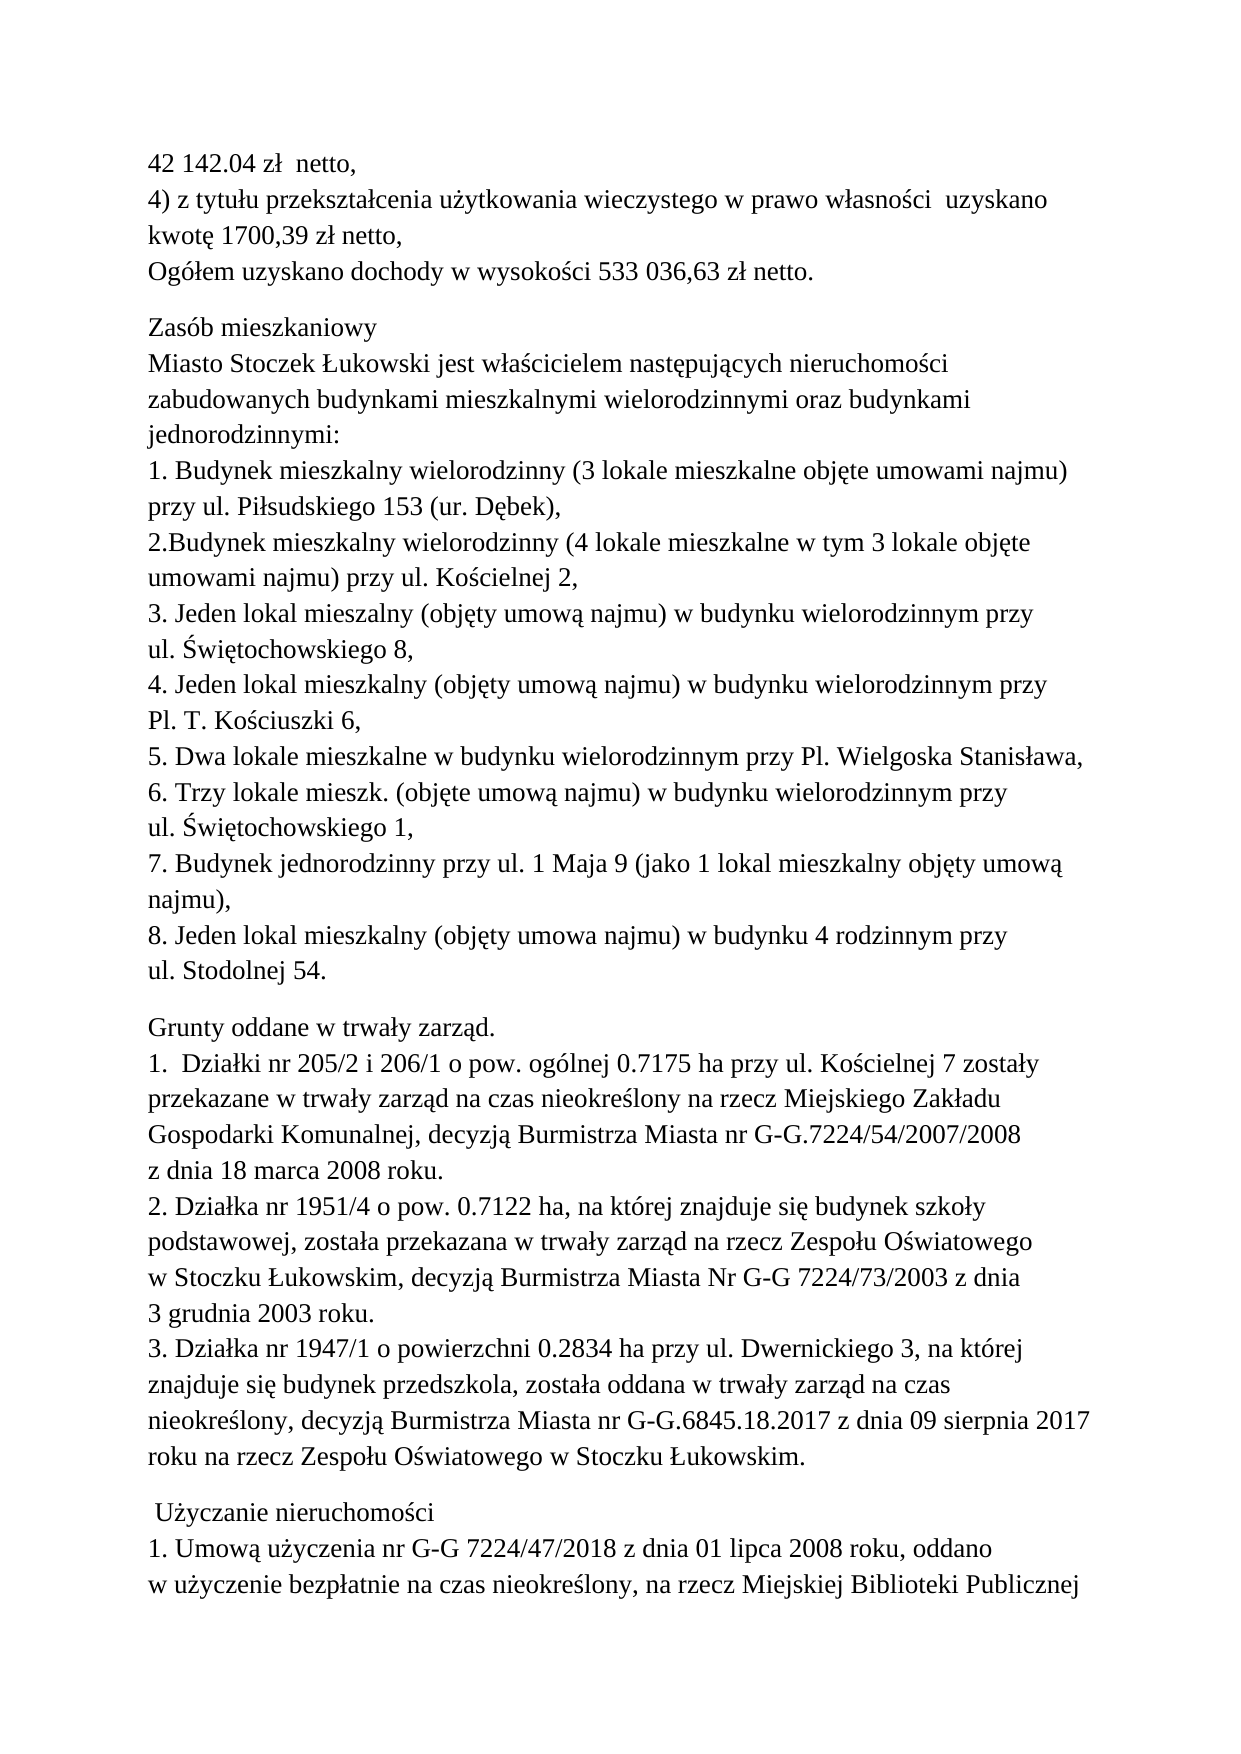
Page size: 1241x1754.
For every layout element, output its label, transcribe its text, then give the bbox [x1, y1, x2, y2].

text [148, 148, 1093, 286]
text Grunty oddane w trwały zarząd. 1. Działki nr 205/2 i 206/1 o pow. ogólnej 0.7175 ha przy ul. Kościelnej 7 zostały przekazane w trwały zarząd na czas nieokreślony na rzecz Miejskiego Zakładu Gospodarki Komunalnej, decyzją Burmistrza Miasta nr G-G.7224/54/2007/2008 z dnia 18 marca 2008 roku. 2. Działka nr 1951/4 o pow. 0.7122 ha, na której znajduje się budynek szkoły podstawowej, została przekazana w trwały zarząd na rzecz Zespołu Oświatowego w Stoczku Łukowskim, decyzją Burmistrza Miasta Nr G-G 7224/73/2003 z dnia 3 grudnia 2003 roku. 3. Działka nr 1947/1 o powierzchni 0.2834 ha przy ul. Dwernickiego 3, na której znajduje się budynek przedszkola, została oddana w trwały zarząd na czas nieokreślony, decyzją Burmistrza Miasta nr G-G.6845.18.2017 z dnia 09 sierpnia 2017 roku na rzecz Zespołu Oświatowego w Stoczku Łukowskim. [148, 1011, 1093, 1471]
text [148, 1496, 1093, 1599]
text Zasób mieszkaniowy Miasto Stoczek Łukowski jest właścicielem następujących nieruchomości zabudowanych budynkami mieszkalnymi wielorodzinnymi oraz budynkami jednorodzinnymi: 1. Budynek mieszkalny wielorodzinny (3 lokale mieszkalne objęte umowami najmu) przy ul. Piłsudskiego 153 (ur. Dębek), 2.Budynek mieszkalny wielorodzinny (4 lokale mieszkalne w tym 3 lokale objęte umowami najmu) przy ul. Kościelnej 2, 3. Jeden lokal mieszalny (objęty umową najmu) w budynku wielorodzinnym przy ul. Świętochowskiego 8, 4. Jeden lokal mieszkalny (objęty umową najmu) w budynku wielorodzinnym przy Pl. T. Kościuszki 6, 5. Dwa lokale mieszkalne w budynku wielorodzinnym przy Pl. Wielgoska Stanisława, 6. Trzy lokale mieszk. (objęte umową najmu) w budynku wielorodzinnym przy ul. Świętochowskiego 1, 7. Budynek jednorodzinny przy ul. 1 Maja 9 (jako 1 lokal mieszkalny objęty umową najmu), 8. Jeden lokal mieszkalny (objęty umowa najmu) w budynku 4 rodzinnym przy ul. Stodolnej 54. [148, 311, 1093, 986]
